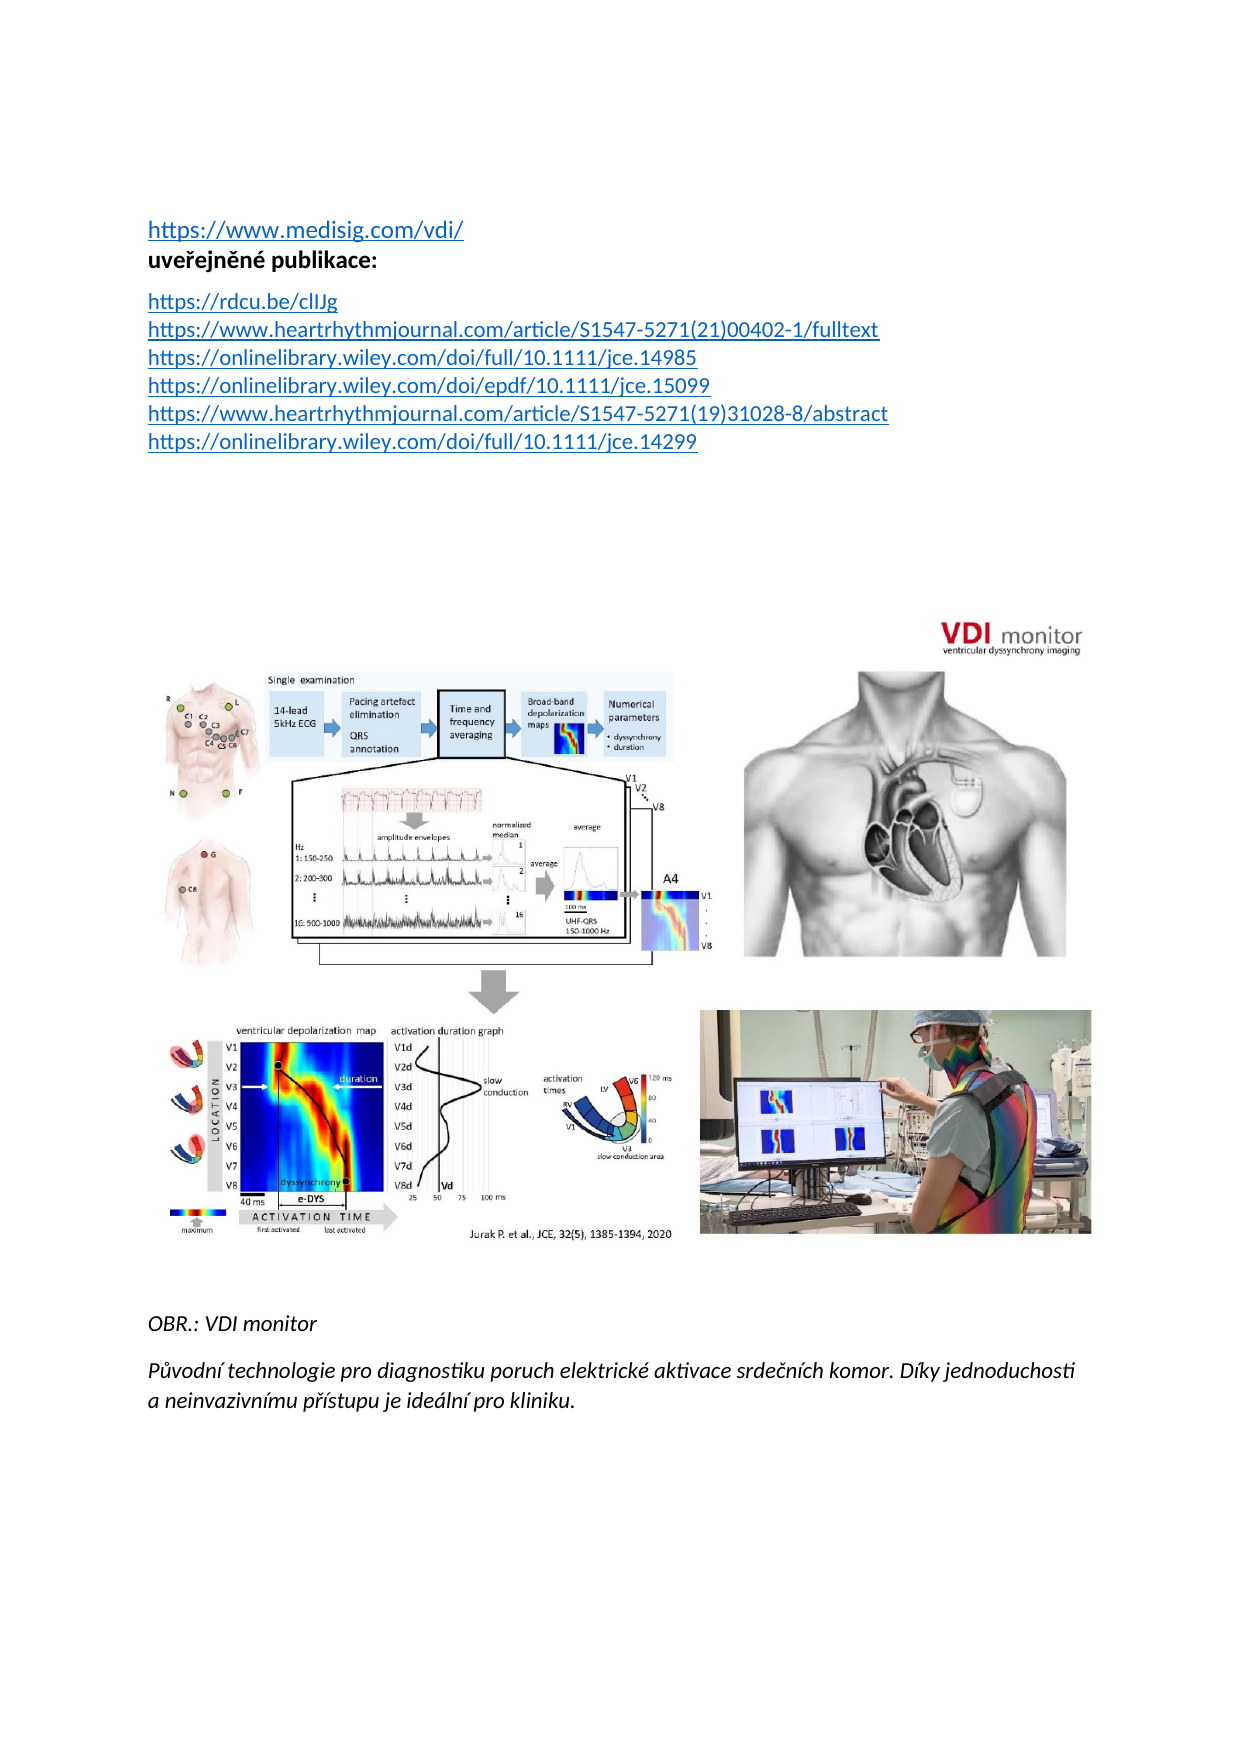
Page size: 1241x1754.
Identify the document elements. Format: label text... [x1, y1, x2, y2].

text https://www.heartrhythmjournal.com/article/S1547-5271(19)31028-8/abstract [148, 399, 1093, 427]
picture [147, 612, 1092, 1254]
text https://onlinelibrary.wiley.com/doi/full/10.1111/jce.14985 [148, 343, 1093, 371]
text https://onlinelibrary.wiley.com/doi/full/10.1111/jce.14299 [148, 427, 1093, 456]
text uveřejněné publikace: [148, 244, 1093, 275]
text https://rdcu.be/clIJg [148, 287, 1093, 315]
text https://onlinelibrary.wiley.com/doi/epdf/10.1111/jce.15099 [148, 371, 1093, 399]
text Původní technologie pro diagnostiku poruch elektrické aktivace srdečních komor. Díky jednoduchosti a neinvazivnímu přístupu je ideální pro kliniku. [148, 1356, 1093, 1414]
text https://www.heartrhythmjournal.com/article/S1547-5271(21)00402-1/fulltext [148, 315, 1093, 343]
text OBR.: VDI monitor [148, 1309, 1093, 1337]
text https://www.medisig.com/vdi/ [148, 214, 1093, 244]
